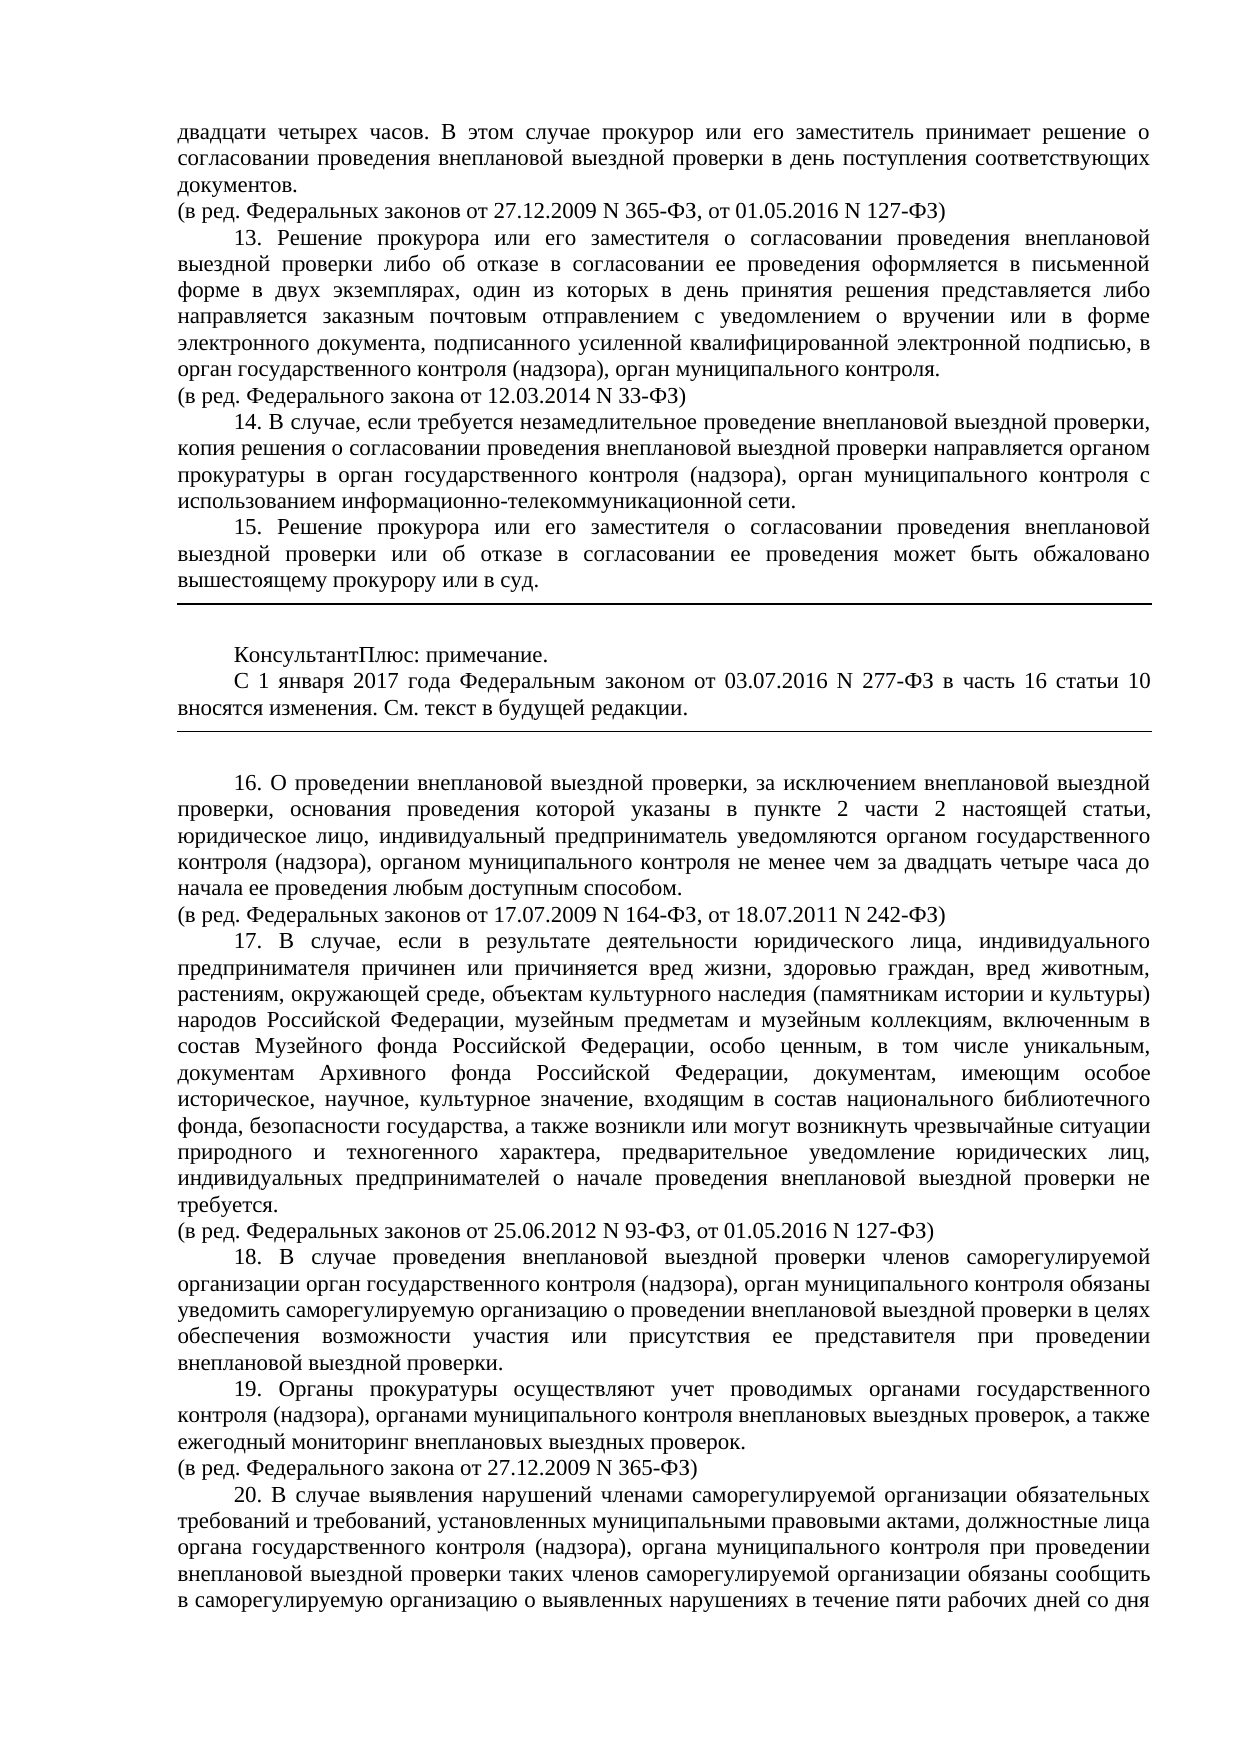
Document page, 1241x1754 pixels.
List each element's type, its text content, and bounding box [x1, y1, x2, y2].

text С 1 января 2017 года Федеральным законом от 03.07.2016 N 277-ФЗ в часть 16 статьи 10 вносятся изменения. См. текст в будущей редакции. [177, 668, 1152, 720]
text (в ред. Федерального закона от 12.03.2014 N 33-ФЗ) [177, 382, 1152, 408]
text 14. В случае, если требуется незамедлительное проведение внеплановой выездной проверки, копия решения о согласовании проведения внеплановой выездной проверки направляется органом прокуратуры в орган государственного контроля (надзора), орган муниципального контроля с использованием информационно-телекоммуникационной сети. [177, 408, 1152, 513]
text КонсультантПлюс: примечание. [177, 641, 1152, 668]
text 15. Решение прокурора или его заместителя о согласовании проведения внеплановой выездной проверки или об отказе в согласовании ее проведения может быть обжаловано вышестоящему прокурору или в суд. [177, 513, 1152, 592]
text 17. В случае, если в результате деятельности юридического лица, индивидуального предпринимателя причинен или причиняется вред жизни, здоровью граждан, вред животным, растениям, окружающей среде, объектам культурного наследия (памятникам истории и культуры) народов Российской Федерации, музейным предметам и музейным коллекциям, включенным в состав Музейного фонда Российской Федерации, особо ценным, в том числе уникальным, документам Архивного фонда Российской Федерации, документам, имеющим особое историческое, научное, культурное значение, входящим в состав национального библиотечного фонда, безопасности государства, а также возникли или могут возникнуть чрезвычайные ситуации природного и техногенного характера, предварительное уведомление юридических лиц, индивидуальных предпринимателей о начале проведения внеплановой выездной проверки не требуется. [177, 927, 1152, 1217]
text 13. Решение прокурора или его заместителя о согласовании проведения внеплановой выездной проверки либо об отказе в согласовании ее проведения оформляется в письменной форме в двух экземплярах, один из которых в день принятия решения представляется либо направляется заказным почтовым отправлением с уведомлением о вручении или в форме электронного документа, подписанного усиленной квалифицированной электронной подписью, в орган государственного контроля (надзора), орган муниципального контроля. [177, 223, 1152, 382]
text 16. О проведении внеплановой выездной проверки, за исключением внеплановой выездной проверки, основания проведения которой указаны в пункте 2 части 2 настоящей статьи, юридическое лицо, индивидуальный предприниматель уведомляются органом государственного контроля (надзора), органом муниципального контроля не менее чем за двадцать четыре часа до начала ее проведения любым доступным способом. [177, 769, 1152, 901]
text (в ред. Федеральных законов от 25.06.2012 N 93-ФЗ, от 01.05.2016 N 127-ФЗ) [177, 1217, 1152, 1243]
text (в ред. Федерального закона от 27.12.2009 N 365-ФЗ) [177, 1454, 1152, 1481]
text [177, 118, 1152, 197]
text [177, 1481, 1152, 1612]
text (в ред. Федеральных законов от 27.12.2009 N 365-ФЗ, от 01.05.2016 N 127-ФЗ) [177, 197, 1152, 223]
text 18. В случае проведения внеплановой выездной проверки членов саморегулируемой организации орган государственного контроля (надзора), орган муниципального контроля обязаны уведомить саморегулируемую организацию о проведении внеплановой выездной проверки в целях обеспечения возможности участия или присутствия ее представителя при проведении внеплановой выездной проверки. [177, 1243, 1152, 1375]
text (в ред. Федеральных законов от 17.07.2009 N 164-ФЗ, от 18.07.2011 N 242-ФЗ) [177, 901, 1152, 927]
text 19. Органы прокуратуры осуществляют учет проводимых органами государственного контроля (надзора), органами муниципального контроля внеплановых выездных проверок, а также ежегодный мониторинг внеплановых выездных проверок. [177, 1375, 1152, 1454]
